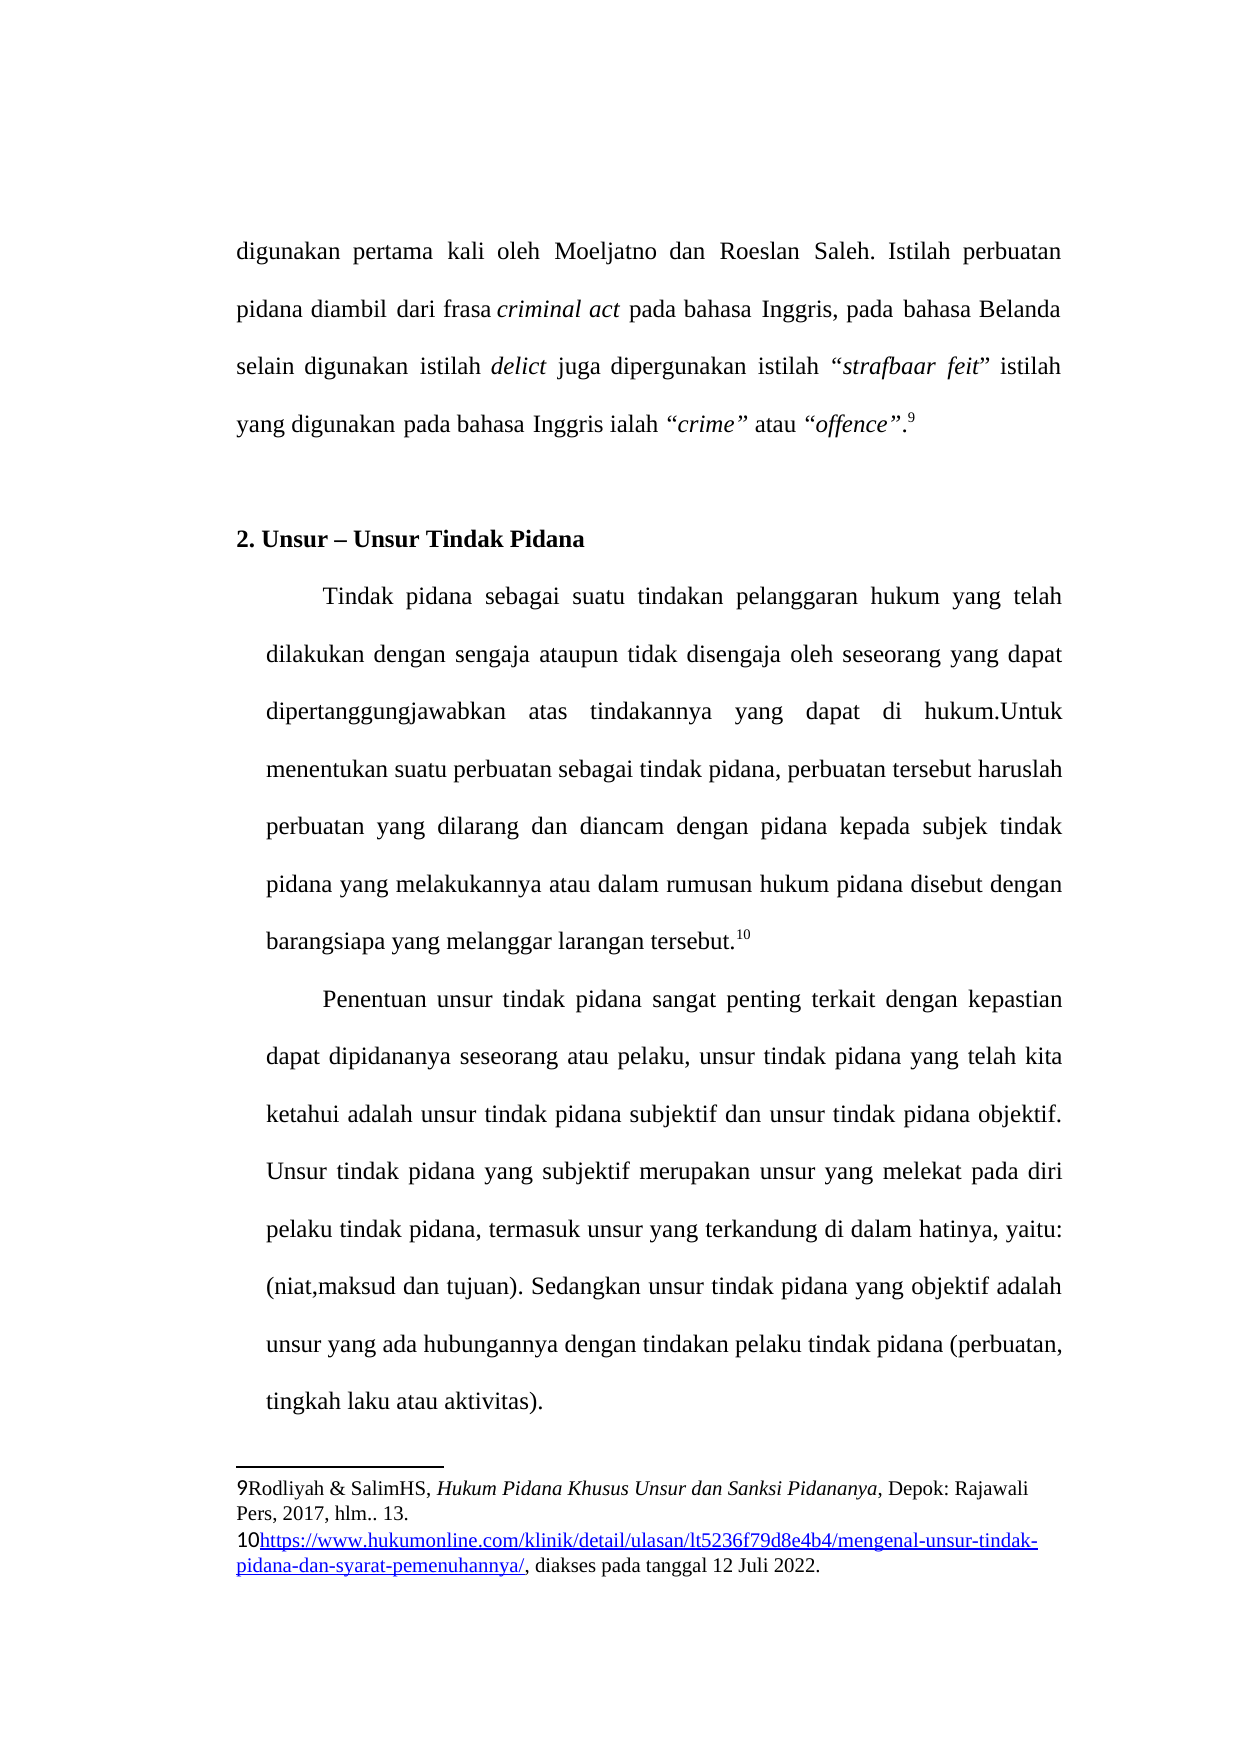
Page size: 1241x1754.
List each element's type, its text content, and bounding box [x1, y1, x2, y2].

text “Penentuan unsur tindak pidana sangat penting terkait dengan kepastian dapat dipidananya seseorang atau pelaku, unsur tindak pidana yang telah kita ketahui adalah unsur tindak pidana subjektif dan unsur tindak pidana objektif. Unsur tindak pidana yang subjektif merupakan unsur yang melekat pada diri pelaku tindak pidana, termasuk unsur yang terkandung di dalam hatinya, yaitu: (niat,maksud dan tujuan). Sedangkan unsur tindak pidana yang objektif adalah unsur yang ada hubungannya dengan tindakan pelaku tindak pidana (perbuatan, tingkah laku atau aktivitas).” [266, 984, 1063, 1415]
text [236, 236, 1063, 437]
text 2. Unsur – Unsur Tindak Pidana [236, 524, 1063, 552]
text “Tindak pidana sebagai suatu tindakan pelanggaran hukum yang telah dilakukan dengan sengaja ataupun tidak disengaja oleh seseorang yang dapat dipertanggungjawabkan atas tindakannya yang dapat di hukum.Untuk menentukan suatu perbuatan sebagai tindak pidana, perbuatan tersebut haruslah perbuatan yang dilarang dan diancam dengan pidana kepada subjek tindak pidana yang melakukannya atau dalam rumusan hukum pidana disebut dengan barangsiapa yang melanggar larangan tersebut.” [266, 581, 1063, 955]
